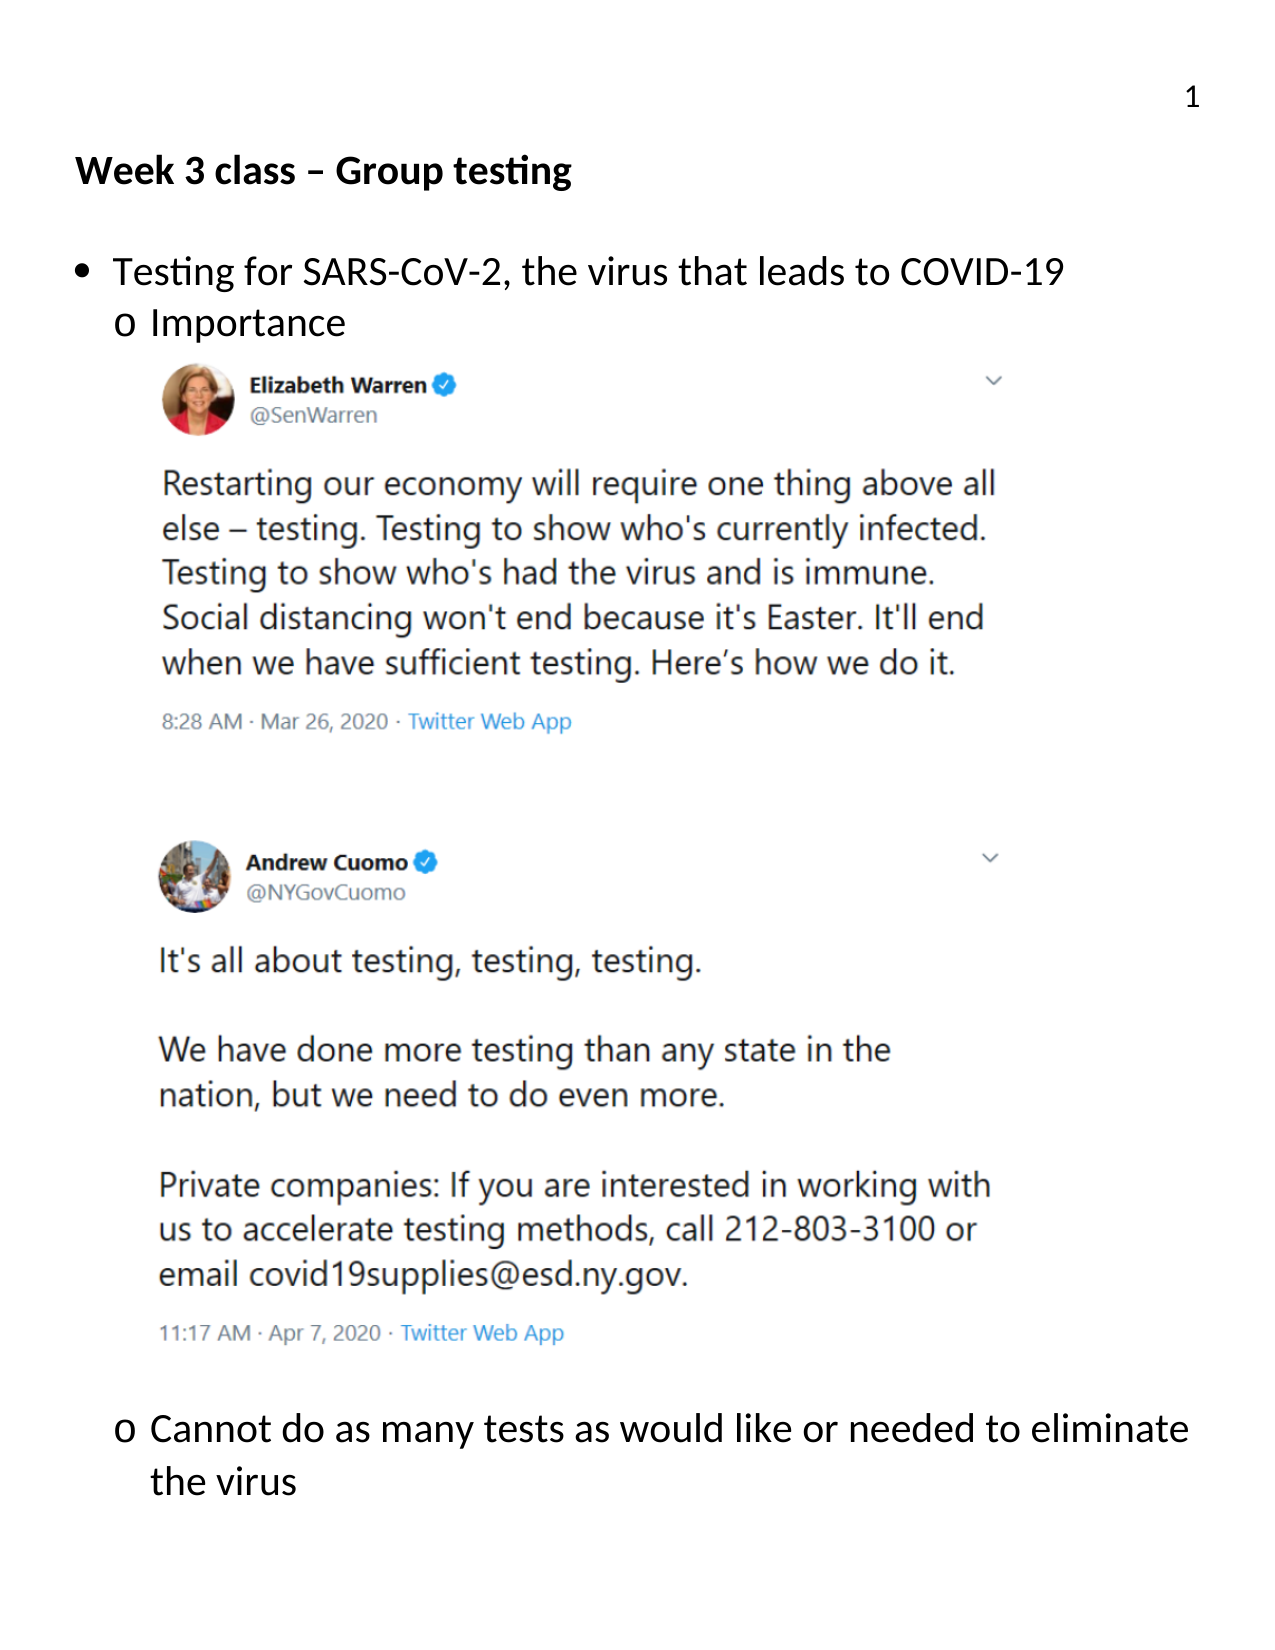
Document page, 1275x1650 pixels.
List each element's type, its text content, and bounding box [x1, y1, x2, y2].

list Testing for SARS-CoV-2, the virus that leads to COVID-19 [75, 245, 1200, 296]
picture [150, 349, 1009, 1352]
list Importance [112, 296, 1200, 349]
list Cannot do as many tests as would like or needed to eliminate the virus [112, 1402, 1200, 1506]
text Week 3 class – Group testing [75, 144, 1200, 194]
